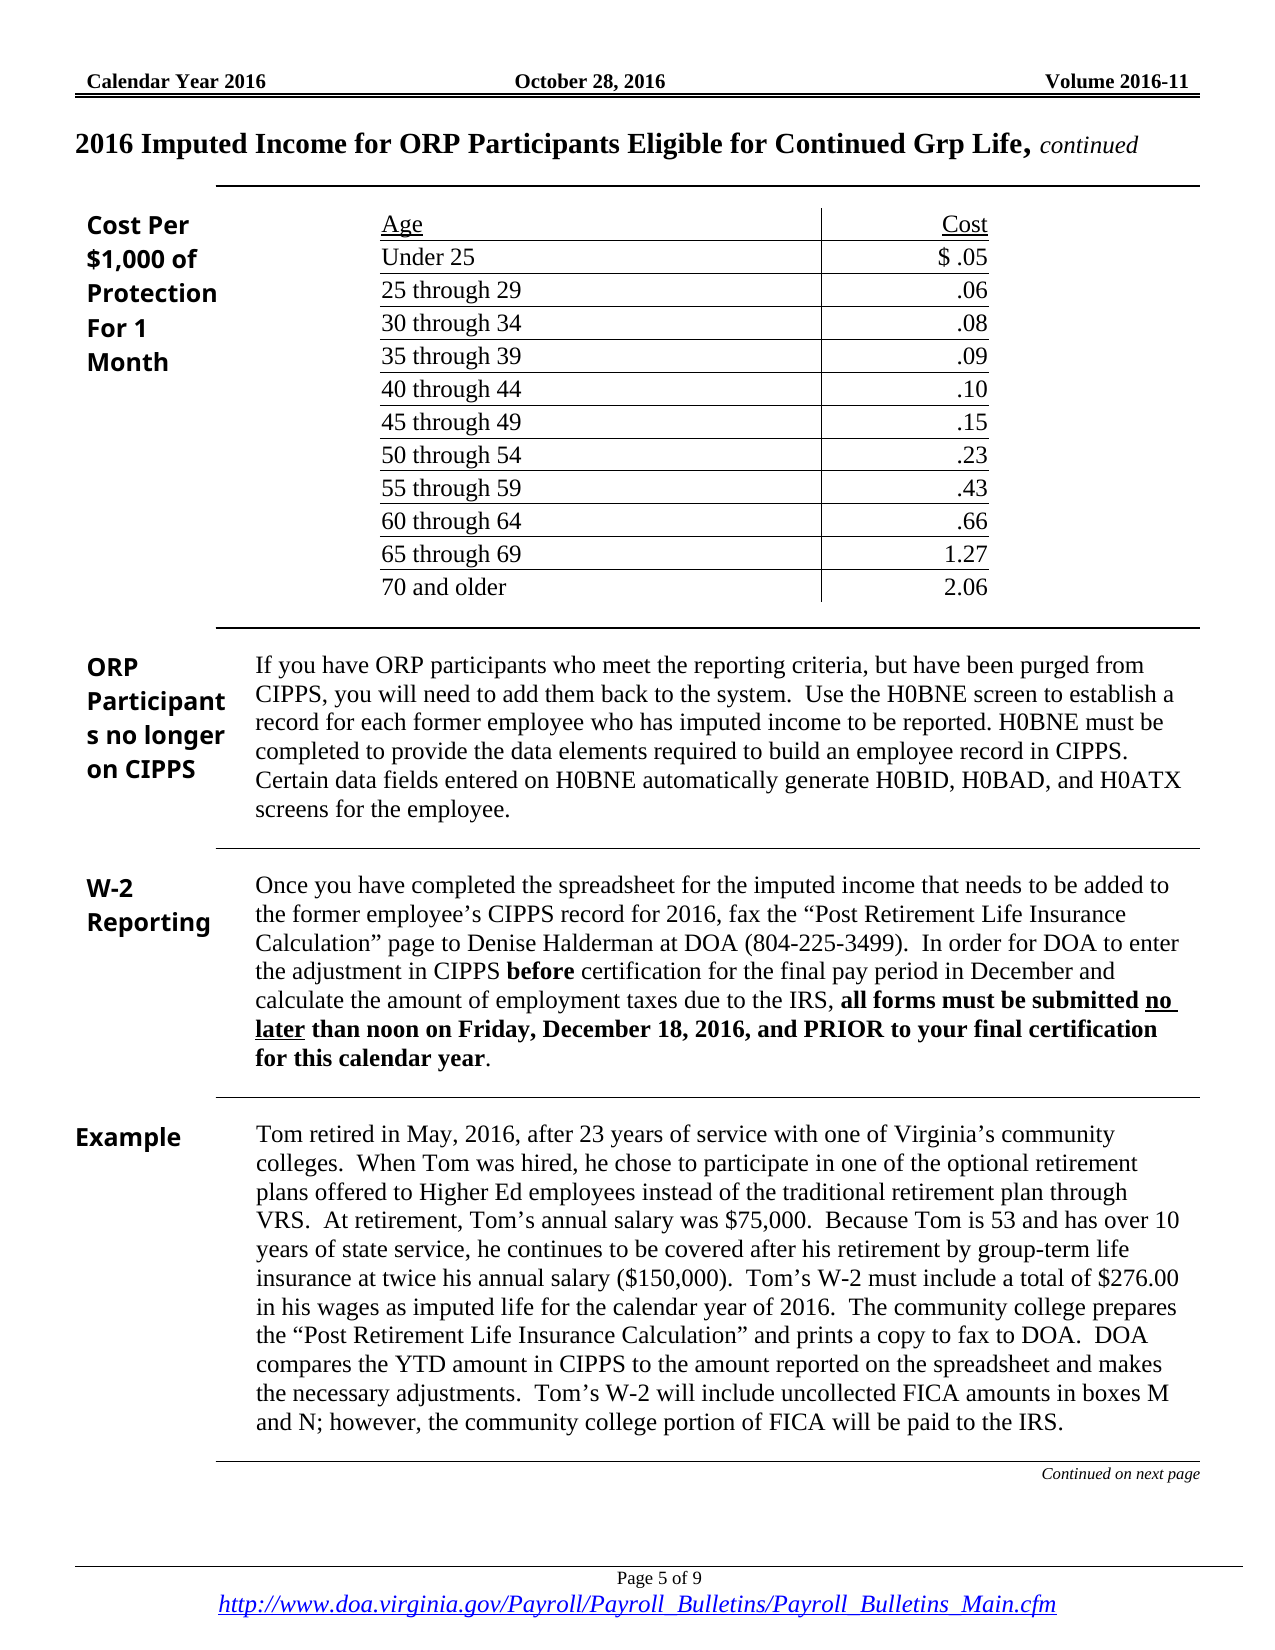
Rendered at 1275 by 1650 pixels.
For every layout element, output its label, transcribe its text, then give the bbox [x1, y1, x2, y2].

table_header [244, 208, 821, 602]
text Continued on next page [216, 1462, 1200, 1483]
table_header ORP Participants no longer on CIPPS [75, 650, 244, 822]
table_header [822, 208, 1125, 602]
table_header Example [63, 1119, 244, 1436]
table_header W-2 Reporting [75, 870, 244, 1071]
text 2016 Imputed Income for ORP Participants Eligible for Continued Grp Life, continued [75, 122, 1200, 160]
table_header If you have ORP participants who meet the reporting criteria, but have been purged from CIPPS, you will need to add them back to the system. Use the H0BNE screen to establish a record for each former employee who has imputed income to be reported. H0BNE must be completed to provide the data elements required to build an employee record in CIPPS. Certain data fields entered on H0BNE automatically generate H0BID, H0BAD, and H0ATX screens for the employee. [244, 650, 1200, 822]
table_header Tom retired in May, 2016, after 23 years of service with one of Virginia’s community colleges. When Tom was hired, he chose to participate in one of the optional retirement plans offered to Higher Ed employees instead of the traditional retirement plan through VRS. At retirement, Tom’s annual salary was $75,000. Because Tom is 53 and has over 10 years of state service, he continues to be covered after his retirement by group-term life insurance at twice his annual salary ($150,000). Tom’s W-2 must include a total of $276.00 in his wages as imputed life for the calendar year of 2016. The community college prepares the “Post Retirement Life Insurance Calculation” and prints a copy to fax to DOA. DOA compares the YTD amount in CIPPS to the amount reported on the spreadsheet and makes the necessary adjustments. Tom’s W-2 will include uncollected FICA amounts in boxes M and N; however, the community college portion of FICA will be paid to the IRS. [244, 1119, 1200, 1436]
table_header Once you have completed the spreadsheet for the imputed income that needs to be added to the former employee’s CIPPS record for 2016, fax the “Post Retirement Life Insurance Calculation” page to Denise Halderman at DOA (804-225-3499). In order for DOA to enter the adjustment in CIPPS before certification for the final pay period in December and calculate the amount of employment taxes due to the IRS, all forms must be submitted no later than noon on Friday, December 18, 2016, and PRIOR to your final certification for this calendar year. [244, 870, 1200, 1071]
table_header Cost Per $1,000 of Protection For 1 Month [75, 208, 244, 602]
